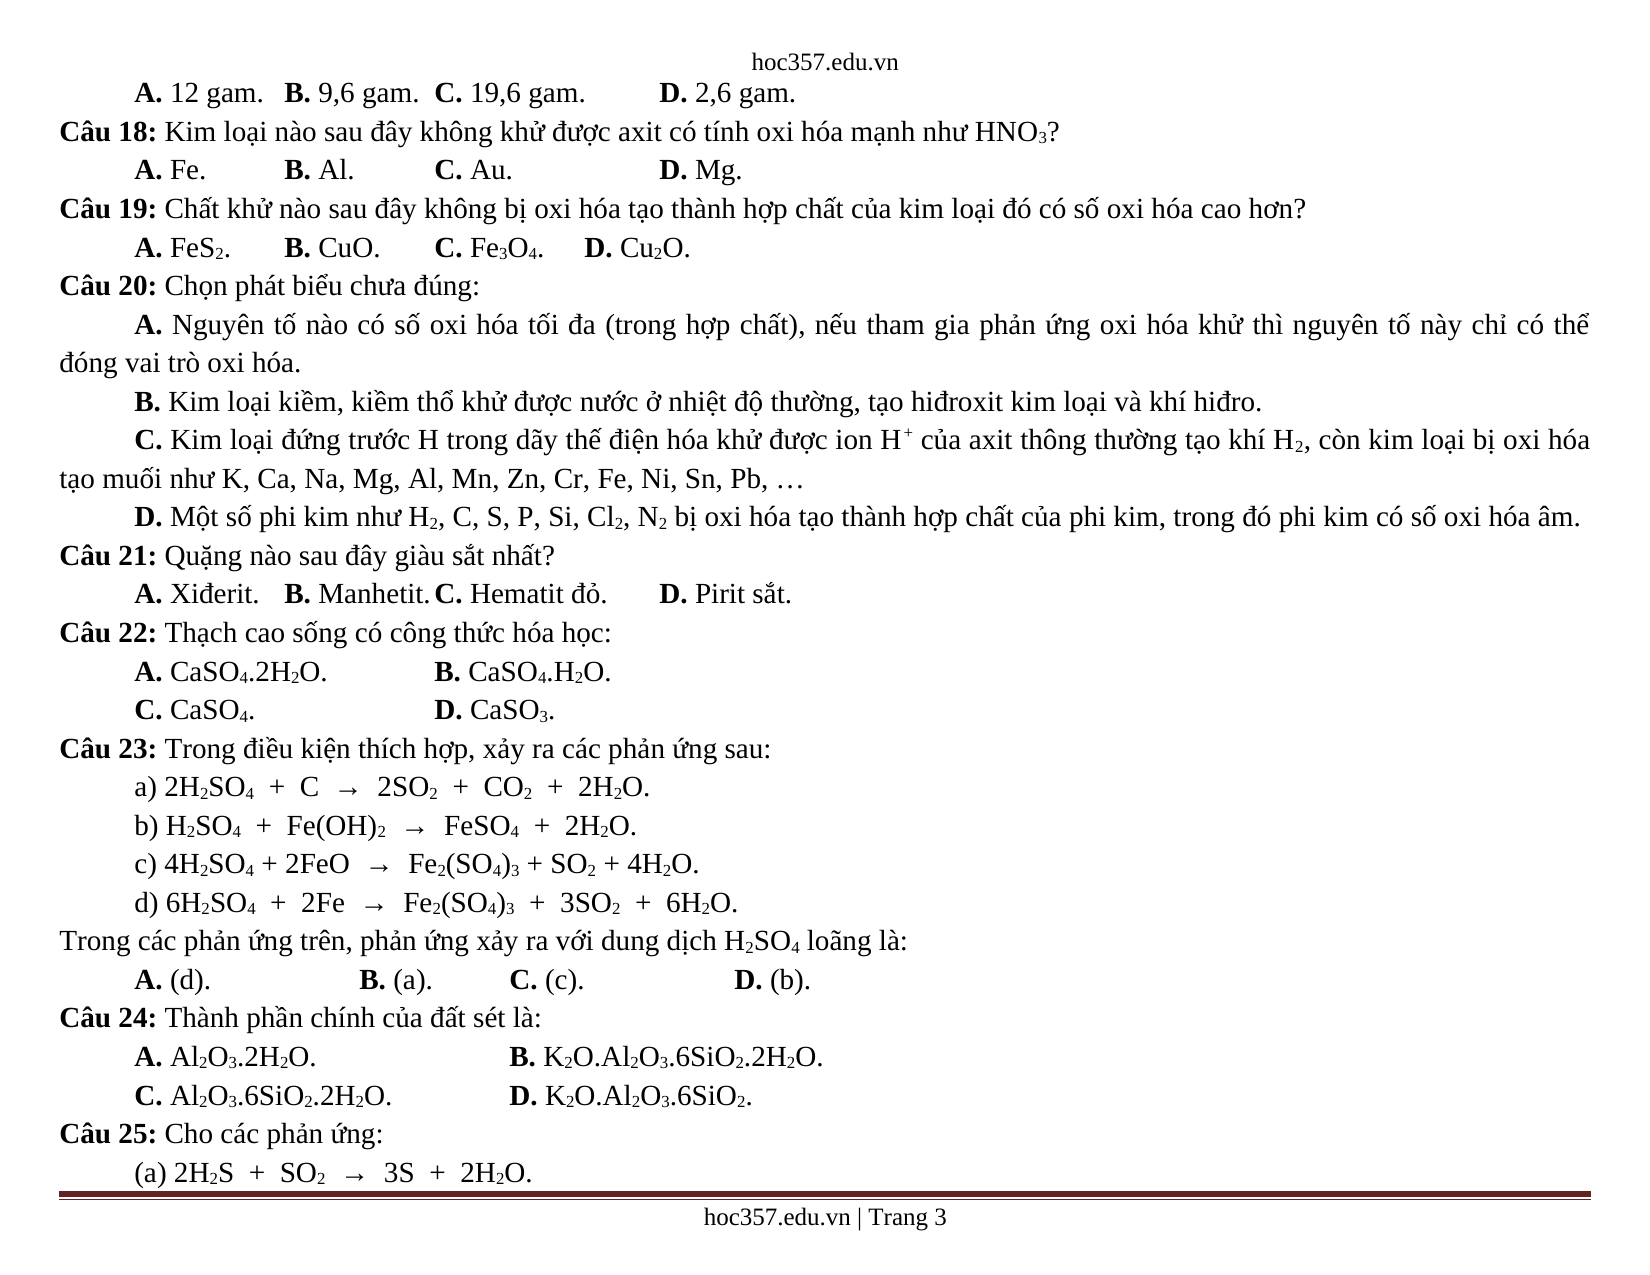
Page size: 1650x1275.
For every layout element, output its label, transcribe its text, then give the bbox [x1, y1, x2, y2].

text B. Kim loại kiềm, kiềm thổ khử được nước ở nhiệt độ thường, tạo hiđroxit kim loại và khí hiđro. [59, 384, 1591, 417]
text A. CaSO4.2H2O. B. CaSO4.H2O. [59, 654, 1591, 687]
text Câu 19: Chất khử nào sau đây không bị oxi hóa tạo thành hợp chất của kim loại đó có số oxi hóa cao hơn? [59, 191, 1591, 225]
text Câu 25: Cho các phản ứng: [59, 1116, 1591, 1150]
text A. Nguyên tố nào có số oxi hóa tối đa (trong hợp chất), nếu tham gia phản ứng oxi hóa khử thì nguyên tố này chỉ có thể đóng vai trò oxi hóa. [59, 307, 1591, 379]
text A. Xiđerit. B. Manhetit. C. Hematit đỏ. D. Pirit sắt. [59, 577, 1591, 610]
text A. 12 gam. B. 9,6 gam. C. 19,6 gam. D. 2,6 gam. [59, 76, 1591, 109]
text Câu 18: Kim loại nào sau đây không khử được axit có tính oxi hóa mạnh như HNO3? [59, 114, 1591, 148]
text C. CaSO4. D. CaSO3. [59, 692, 1591, 726]
text Trong các phản ứng trên, phản ứng xảy ra với dung dịch H2SO4 loãng là: [59, 923, 1591, 957]
text b) H2SO4 + Fe(OH)2 → FeSO4 + 2H2O. [134, 808, 1591, 841]
text Câu 23: Trong điều kiện thích hợp, xảy ra các phản ứng sau: [59, 731, 1591, 764]
text Câu 21: Quặng nào sau đây giàu sắt nhất? [59, 538, 1591, 572]
text A. Al2O3.2H2O. B. K2O.Al2O3.6SiO2.2H2O. [59, 1039, 1591, 1073]
text A. (d). B. (a). C. (c). D. (b). [59, 962, 1591, 996]
text A. Fe. B. Al. C. Au. D. Mg. [59, 153, 1591, 186]
text Câu 24: Thành phần chính của đất sét là: [59, 1001, 1591, 1034]
text c) 4H2SO4 + 2FeO → Fe2(SO4)3 + SO2 + 4H2O. [59, 846, 1591, 880]
text D. Một số phi kim như H2, C, S, P, Si, Cl2, N2 bị oxi hóa tạo thành hợp chất của phi kim, trong đó phi kim có số oxi hóa âm. [59, 499, 1591, 533]
text C. Al2O3.6SiO2.2H2O. D. K2O.Al2O3.6SiO2. [59, 1078, 1591, 1111]
text Câu 22: Thạch cao sống có công thức hóa học: [59, 615, 1591, 649]
text a) 2H2SO4 + C → 2SO2 + CO2 + 2H2O. [59, 769, 1591, 803]
text C. Kim loại đứng trước H trong dãy thế điện hóa khử được ion H+ của axit thông thường tạo khí H2, còn kim loại bị oxi hóa tạo muối như K, Ca, Na, Mg, Al, Mn, Zn, Cr, Fe, Ni, Sn, Pb, … [59, 422, 1591, 494]
text (a) 2H2S + SO2 → 3S + 2H2O. [59, 1155, 1591, 1188]
text d) 6H2SO4 + 2Fe → Fe2(SO4)3 + 3SO2 + 6H2O. [59, 885, 1591, 918]
text A. FeS2. B. CuO. C. Fe3O4. D. Cu2O. [59, 230, 1591, 263]
text Câu 20: Chọn phát biểu chưa đúng: [59, 268, 1591, 302]
